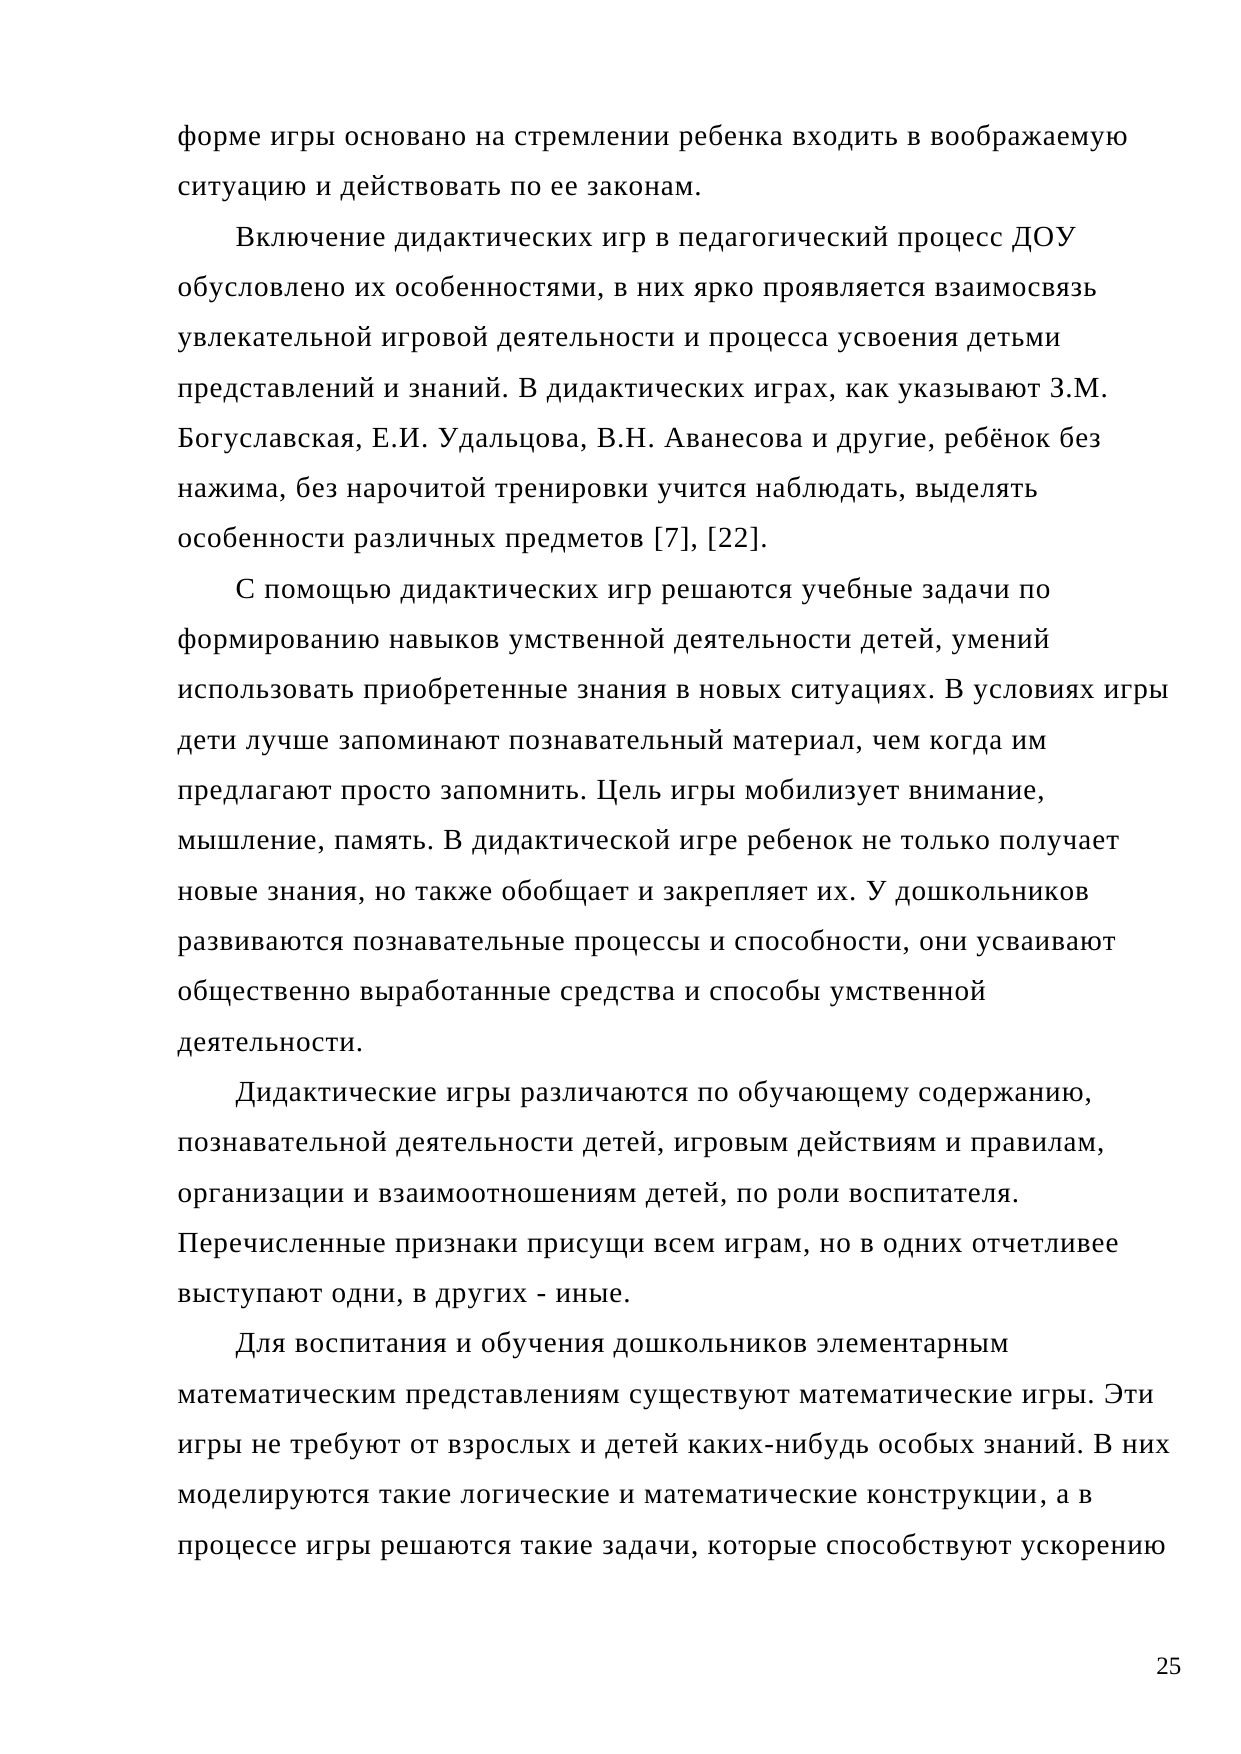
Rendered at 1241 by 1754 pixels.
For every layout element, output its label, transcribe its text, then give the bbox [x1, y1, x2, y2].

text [177, 1326, 1181, 1560]
text С помощью дидактических игр решаются учебные задачи по формированию навыков умственной деятельности детей, умений использовать приобретенные знания в новых ситуациях. В условиях игры дети лучше запоминают познавательный материал, чем когда им предлагают просто запомнить. Цель игры мобилизует внимание, мышление, память. В дидактической игре ребенок не только получает новые знания, но также обобщает и закрепляет их. У дошкольников развиваются познавательные процессы и способности, они усваивают общественно выработанные средства и способы умственной деятельности. [177, 571, 1181, 1057]
text Включение дидактических игр в педагогический процесс ДОУ обусловлено их особенностями, в них ярко проявляется взаимосвязь увлекательной игровой деятельности и процесса усвоения детьми представлений и знаний. В дидактических играх, как указывают З.М. Богуславская, Е.И. Удальцова, В.Н. Аванесова и другие, ребёнок без нажима, без нарочитой тренировки учится наблюдать, выделять особенности различных предметов [7], [22]. [177, 219, 1181, 554]
text Дидактические игры различаются по обучающему содержанию, познавательной деятельности детей, игровым действиям и правилам, организации и взаимоотношениям детей, по роли воспитателя. Перечисленные признаки присущи всем играм, но в одних отчетливее выступают одни, в других - иные. [177, 1074, 1181, 1309]
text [177, 118, 1181, 202]
